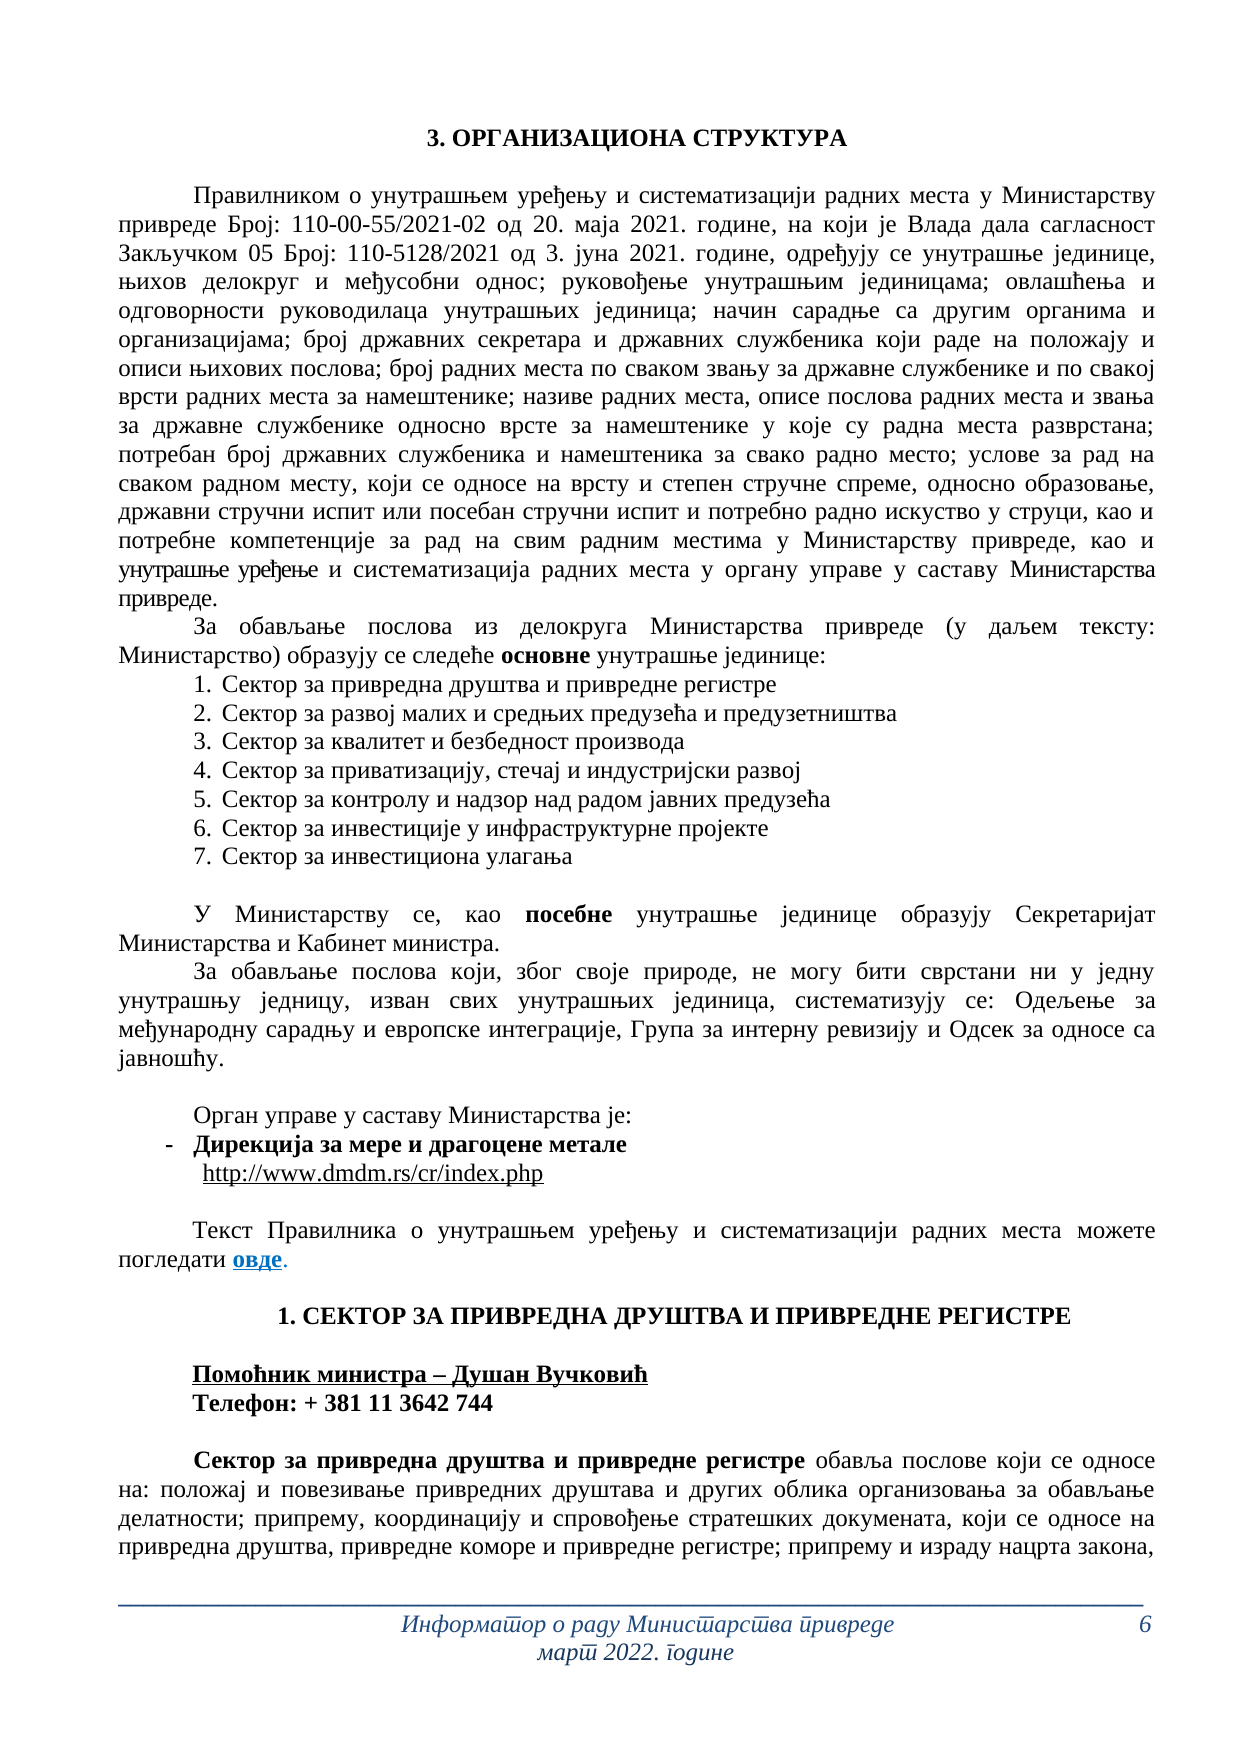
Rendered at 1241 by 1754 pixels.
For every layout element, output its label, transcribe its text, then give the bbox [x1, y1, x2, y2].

text 1. СЕКТОР ЗА ПРИВРЕДНА ДРУШТВА И ПРИВРЕДНЕ РЕГИСТРЕ [118, 1301, 1156, 1330]
list Дирекција за мере и драгоцене метале [156, 1129, 1156, 1158]
list Сектор за контролу и надзор над радом јавних предузећа [118, 784, 1156, 813]
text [118, 1445, 1156, 1560]
text За обављање послова из делокруга Mинистарствa привреде (у даљем тексту: Министарство) образују се следеће основне унутрашње јединице: [118, 611, 1156, 669]
list http://www.dmdm.rs/cr/index.php [165, 1158, 1156, 1186]
text За обављање послова који, због своје природе, не могу бити сврстани ни у једну унутрашњу једницу, изван свих унутрашњих јединица, систематизују се: Oдељење за међународну сарадњу и европске интеграције, Група за интерну ревизију и Одсек за односе са јавношћу. [118, 956, 1156, 1071]
text 3. ОРГАНИЗАЦИОНА СТРУКТУРА [118, 123, 1156, 151]
list Сектор за приватизацију, стечај и индустријски развој [118, 755, 1156, 784]
list Сектор за инвестиције у инфраструктурне пројекте [118, 813, 1156, 841]
list Сектор за развој малих и средњих предузећа и предузетништва [118, 698, 1156, 726]
list Сектор за квалитет и безбедност производа [118, 726, 1156, 755]
text У Министарству се, као посебне унутрашње јединице образују Секретаријат Министарства и Кабинет министра. [118, 899, 1156, 956]
text Телефон: + 381 11 3642 744 [118, 1388, 1156, 1416]
text Текст Правилника о унутрашњем уређењу и систематизацији радних места можете погледати овде. [118, 1215, 1156, 1273]
list Сектор за привредна друштва и привредне регистре [118, 669, 1156, 698]
list Сектор за инвестициона улагања [118, 841, 1156, 870]
text Помоћник министра – Душан Вучковић [118, 1359, 1156, 1388]
text Правилником о унутрашњем уређењу и систематизацији радних места у Министарству привреде Број: 110-00-55/2021-02 од 20. маја 2021. године, на који је Влада дала сагласност Закључком 05 Број: 110-5128/2021 од 3. јуна 2021. године, одређују се унутрашње јединице, њихов делокруг и међусобни однос; руковођење унутрашњим јединицама; овлашћења и одговорности руководилаца унутрашњих јединица; начин сарадње са другим органима и организацијама; број државних секретара и државних службеника који раде на положају и описи њихових послова; број радних места по сваком звању за државне службенике и по свакој врсти радних места за намештенике; називе радних места, описе послова радних места и звања за државне службенике односно врсте за намештенике у које су радна места разврстана; потребан број државних службеника и намештеника за свако радно место; услове за рад на сваком радном месту, који се односе на врсту и степен стручне спреме, односно образовање, државни стручни испит или посебан стручни испит и потребно радно искуство у струци, као и потребне компетенције за рад на свим радним местима у Министарству привреде, као и унутрашње уређење и систематизација радних места у органу управе у саставу Министарства привреде. [118, 180, 1156, 611]
text Oрган управе у саставу Министарства je: [118, 1100, 1156, 1129]
